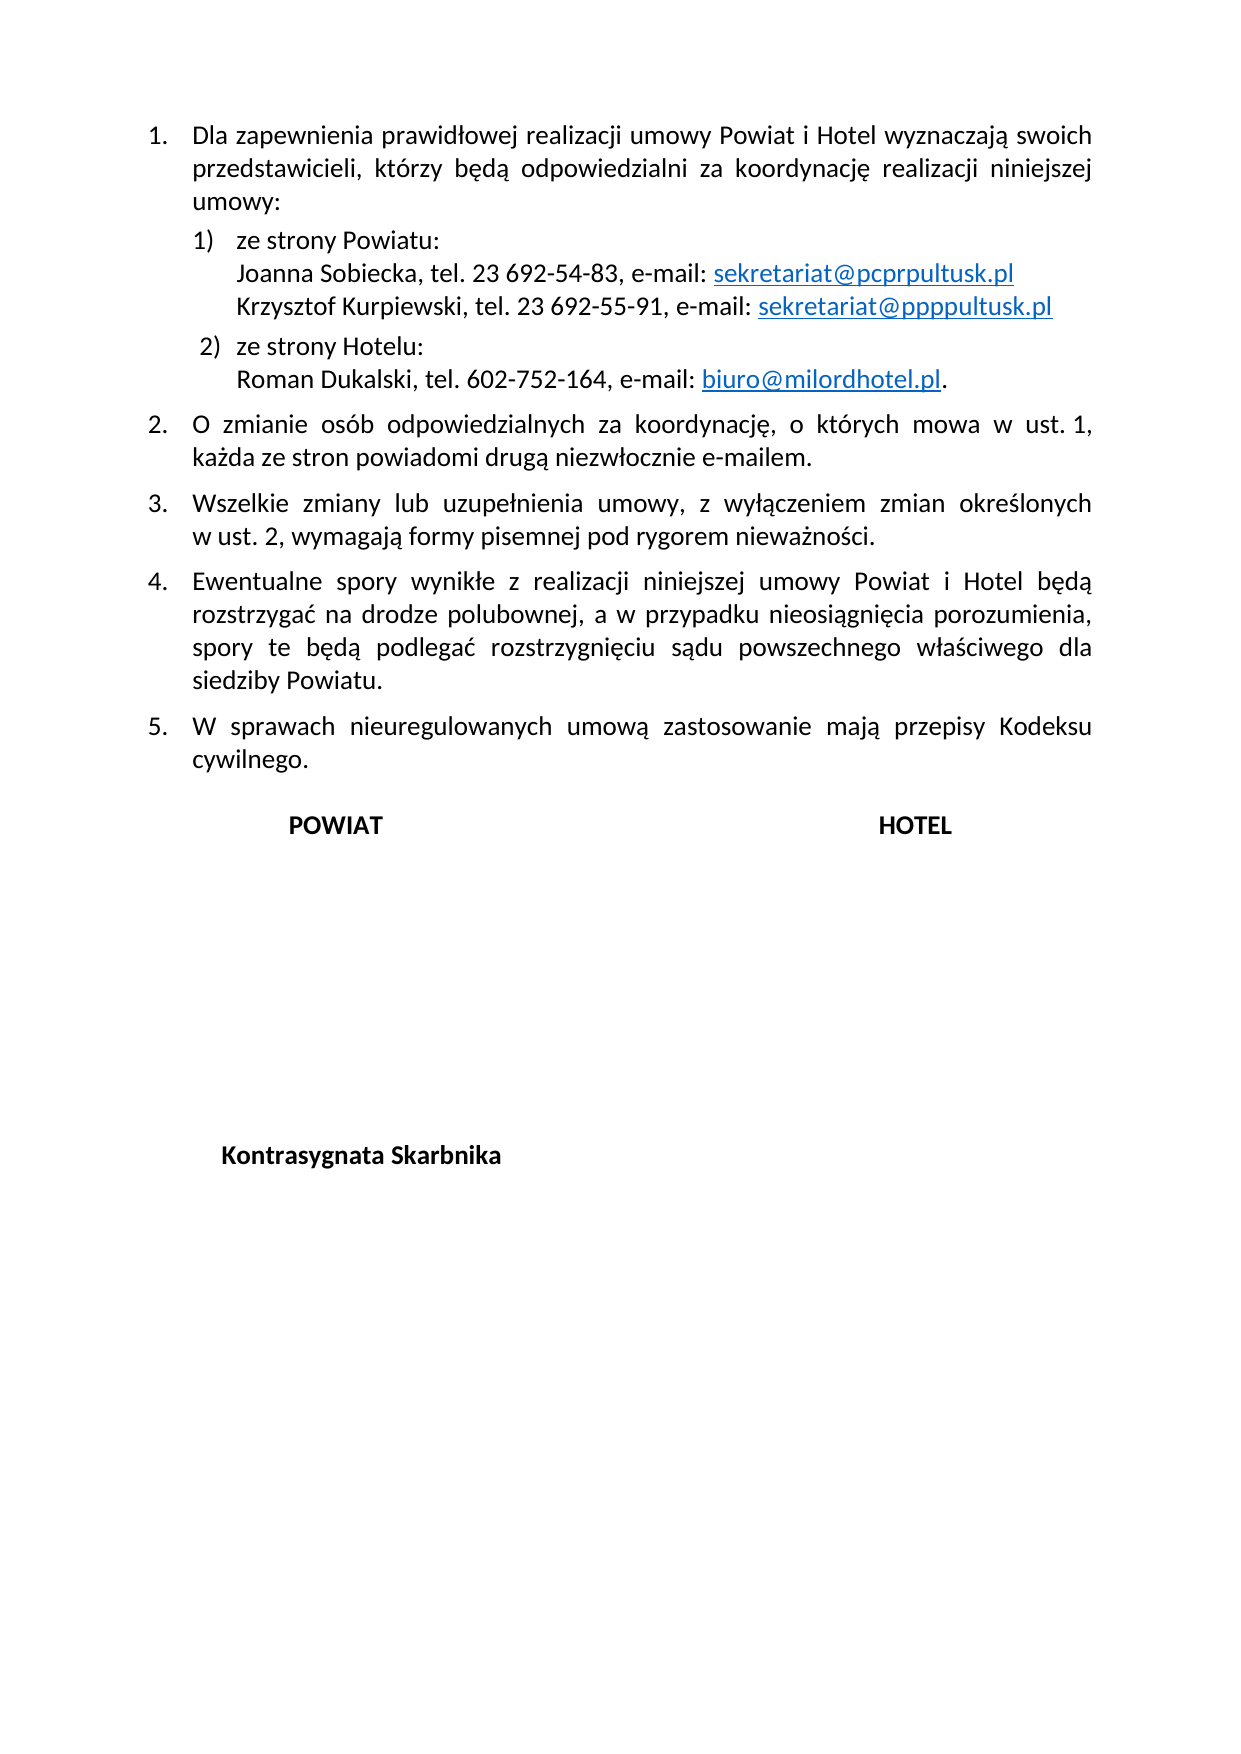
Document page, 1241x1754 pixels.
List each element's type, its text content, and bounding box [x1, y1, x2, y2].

list Ewentualne spory wynikłe z realizacji niniejszej umowy Powiat i Hotel będą rozstrzygać na drodze polubownej, a w przypadku nieosiągnięcia porozumienia, spory te będą podlegać rozstrzygnięciu sądu powszechnego właściwego dla siedziby Powiatu. [148, 564, 1092, 696]
list Dla zapewnienia prawidłowej realizacji umowy Powiat i Hotel wyznaczają swoich przedstawicieli, którzy będą odpowiedzialni za koordynację realizacji niniejszej umowy: [148, 118, 1092, 217]
list Roman Dukalski, tel. 602-752-164, e-mail: biuro@milordhotel.pl. [236, 362, 1092, 395]
list ze strony Hotelu: [199, 329, 1092, 362]
list Wszelkie zmiany lub uzupełnienia umowy, z wyłączeniem zmian określonych w ust. 2, wymagają formy pisemnej pod rygorem nieważności. [148, 486, 1092, 552]
list Joanna Sobiecka, tel. 23 692-54-83, e-mail: sekretariat@pcprpultusk.pl [236, 256, 1092, 289]
text Kontrasygnata Skarbnika [148, 1138, 1092, 1171]
list Krzysztof Kurpiewski, tel. 23 692-55-91, e-mail: sekretariat@ppppultusk.pl [236, 289, 1092, 322]
list W sprawach nieuregulowanych umową zastosowanie mają przepisy Kodeksu cywilnego. [148, 709, 1092, 775]
list ze strony Powiatu: [192, 223, 1092, 256]
text POWIAT HOTEL [148, 808, 1092, 841]
list O zmianie osób odpowiedzialnych za koordynację, o których mowa w ust. 1, każda ze stron powiadomi drugą niezwłocznie e-mailem. [148, 407, 1092, 473]
